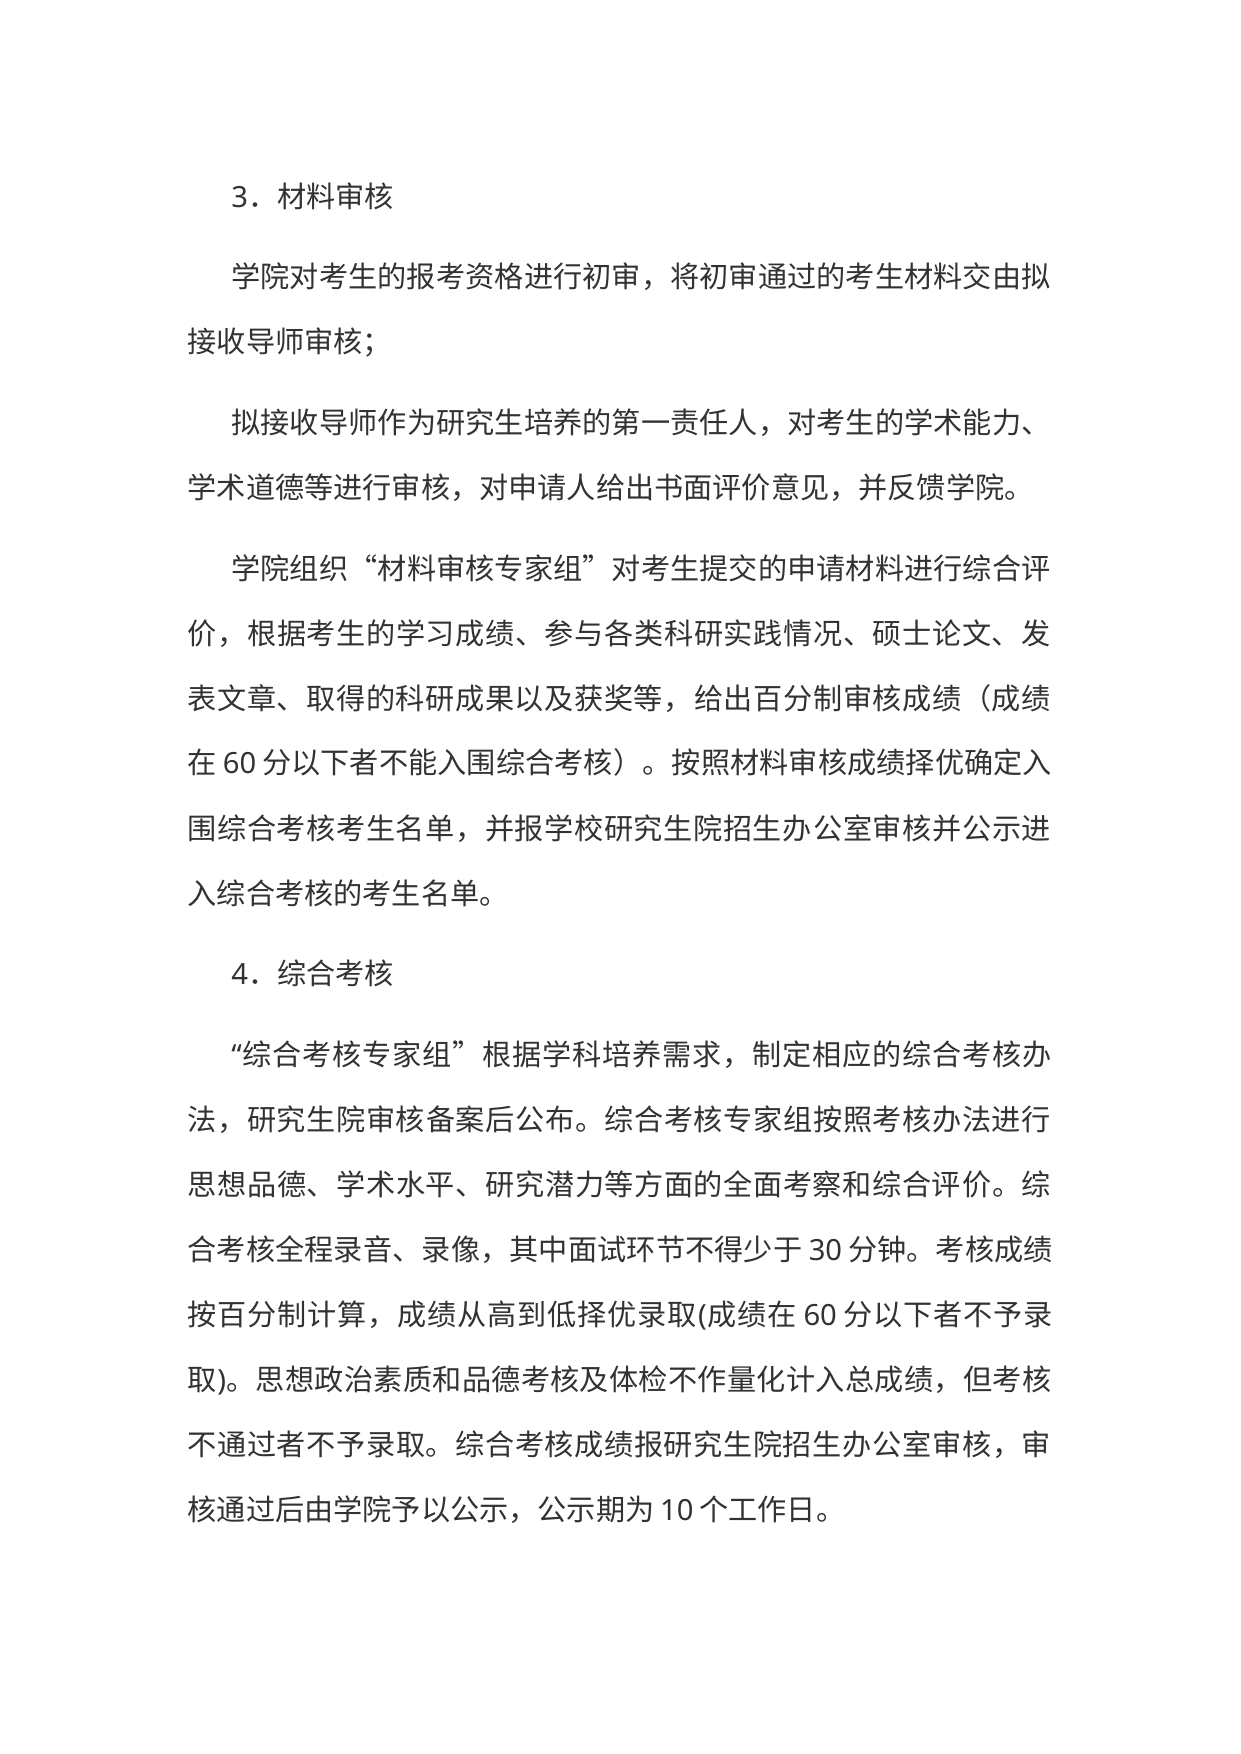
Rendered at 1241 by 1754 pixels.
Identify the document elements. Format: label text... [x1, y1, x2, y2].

text 学院组织“材料审核专家组”对考生提交的申请材料进行综合评价，根据考生的学习成绩、参与各类科研实践情况、硕士论文、发表文章、取得的科研成果以及获奖等，给出百分制审核成绩（成绩在60分以下者不能入围综合考核）。按照材料审核成绩择优确定入围综合考核考生名单，并报学校研究生院招生办公室审核并公示进入综合考核的考生名单。 [187, 534, 1053, 924]
text 拟接收导师作为研究生培养的第一责任人，对考生的学术能力、学术道德等进行审核，对申请人给出书面评价意见，并反馈学院。 [187, 388, 1053, 518]
text 3．材料审核 [187, 162, 1053, 227]
text 4．综合考核 [187, 939, 1053, 1004]
text 学院对考生的报考资格进行初审，将初审通过的考生材料交由拟接收导师审核； [187, 243, 1053, 373]
text “综合考核专家组”根据学科培养需求，制定相应的综合考核办法，研究生院审核备案后公布。综合考核专家组按照考核办法进行思想品德、学术水平、研究潜力等方面的全面考察和综合评价。综合考核全程录音、录像，其中面试环节不得少于30分钟。考核成绩按百分制计算，成绩从高到低择优录取(成绩在60分以下者不予录取)。思想政治素质和品德考核及体检不作量化计入总成绩，但考核不通过者不予录取。综合考核成绩报研究生院招生办公室审核，审核通过后由学院予以公示，公示期为10个工作日。 [187, 1020, 1053, 1540]
